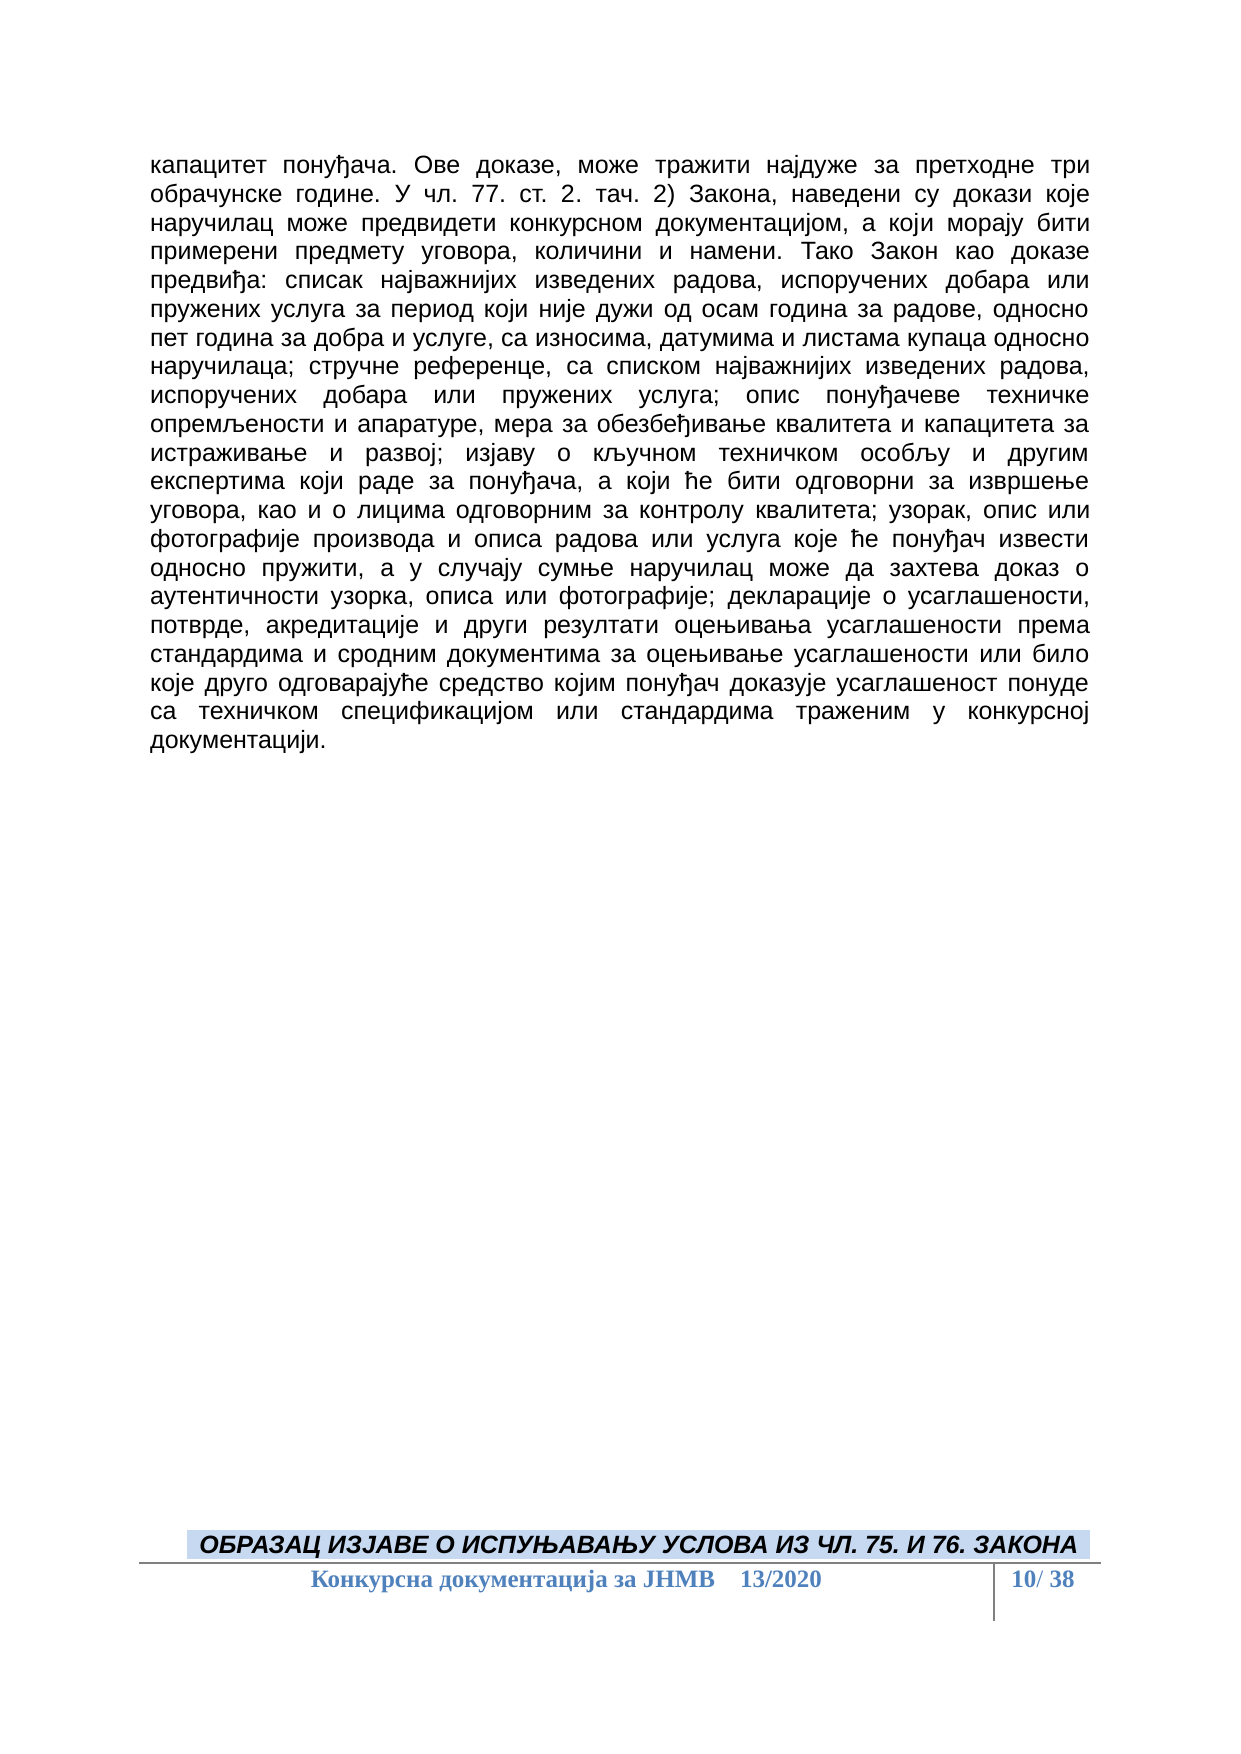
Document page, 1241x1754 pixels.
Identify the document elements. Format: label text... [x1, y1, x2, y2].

list ОБРАЗАЦ ИЗЈАВЕ О ИСПУЊАВАЊУ УСЛОВА ИЗ ЧЛ. 75. И 76. ЗАКОНА [187, 1530, 1090, 1559]
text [150, 150, 1090, 754]
